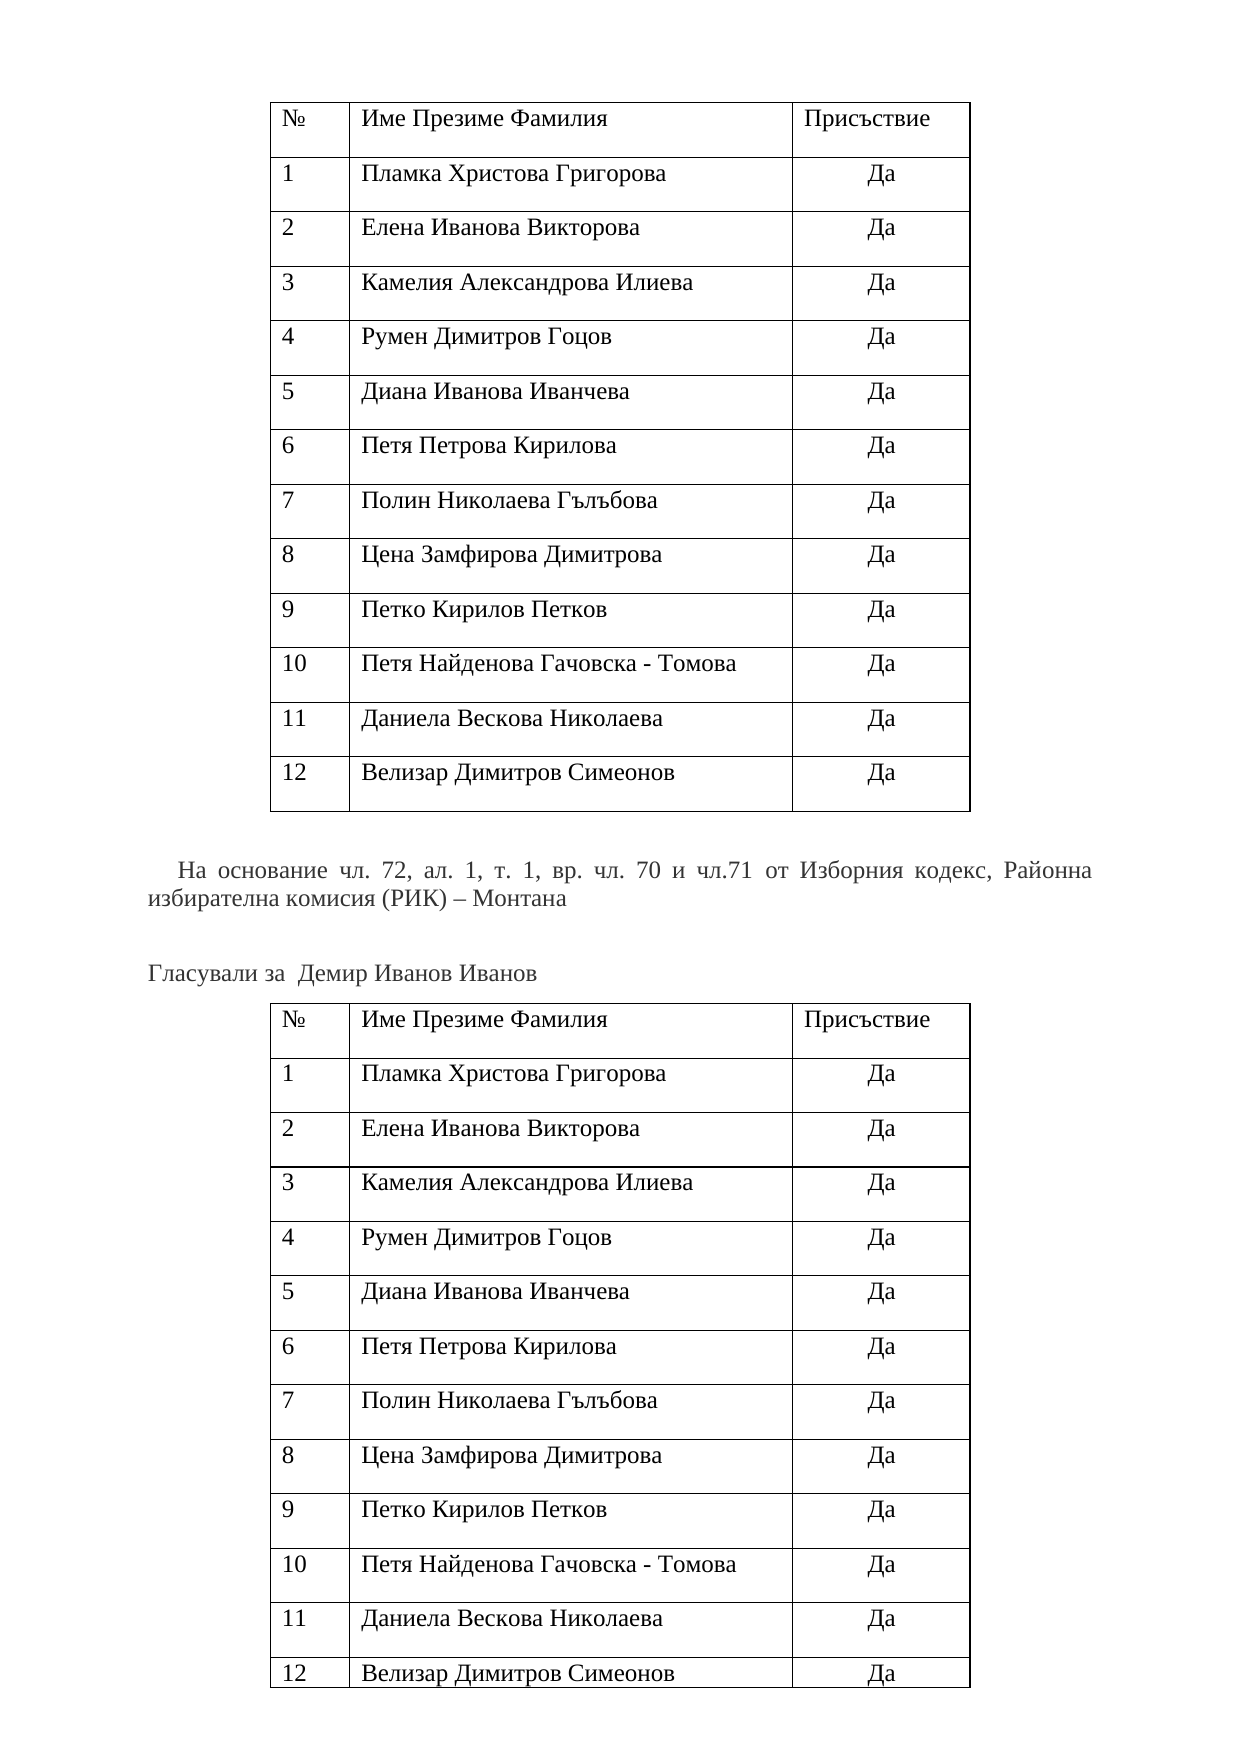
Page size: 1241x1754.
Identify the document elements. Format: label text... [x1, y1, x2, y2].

table_cell Петя Найденова Гачовска - Томова [350, 1549, 792, 1602]
table_cell 2 [271, 1113, 349, 1166]
table_cell Румен Димитров Гоцов [350, 321, 792, 375]
table_cell Петко Кирилов Петков [350, 594, 792, 647]
table_cell 12 [271, 1658, 349, 1687]
table_cell 3 [271, 267, 349, 320]
table_cell Полин Николаева Гълъбова [350, 485, 792, 538]
table_cell 1 [271, 158, 349, 211]
table_cell 9 [271, 594, 349, 647]
table_cell 7 [271, 1385, 349, 1439]
table_cell 7 [271, 485, 349, 538]
table_cell Да [793, 376, 969, 429]
table_cell Велизар Димитров Симеонов [350, 757, 792, 811]
table_cell Камелия Александрова Илиева [350, 267, 792, 320]
table_header № [271, 1004, 349, 1057]
table_cell Да [793, 1440, 969, 1493]
table_cell Полин Николаева Гълъбова [350, 1385, 792, 1439]
table_cell Петя Найденова Гачовска - Томова [350, 648, 792, 702]
table_cell 2 [271, 212, 349, 266]
table_cell Да [793, 1113, 969, 1166]
table_cell Да [793, 648, 969, 702]
table_cell 11 [271, 703, 349, 756]
table_cell 10 [271, 1549, 349, 1602]
table_cell Петя Петрова Кирилова [350, 1331, 792, 1384]
table_cell Да [793, 485, 969, 538]
table_cell Да [793, 1276, 969, 1330]
table_cell Цена Замфирова Димитрова [350, 539, 792, 593]
table_header Име Презиме Фамилия [350, 1004, 792, 1057]
table_cell Да [793, 267, 969, 320]
text На основание чл. 72, ал. 1, т. 1, вр. чл. 70 и чл.71 от Изборния кодекс, Районна избирателна комисия (РИК) – Монтана [148, 855, 1093, 912]
text Гласували за Демир Иванов Иванов [148, 958, 1093, 986]
table_cell Даниела Вескова Николаева [350, 1603, 792, 1657]
table_cell 1 [271, 1059, 349, 1112]
table_header Присъствие [793, 103, 969, 157]
table_cell 4 [271, 1222, 349, 1275]
table_cell Да [793, 1603, 969, 1657]
table_cell 5 [271, 376, 349, 429]
table_cell 8 [271, 1440, 349, 1493]
table_cell Да [793, 703, 969, 756]
table_cell Диана Иванова Иванчева [350, 376, 792, 429]
table_cell Да [793, 1168, 969, 1221]
table_cell 10 [271, 648, 349, 702]
table_cell Елена Иванова Викторова [350, 212, 792, 266]
table_cell 6 [271, 430, 349, 484]
table_cell 5 [271, 1276, 349, 1330]
table_cell 4 [271, 321, 349, 375]
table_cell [350, 1658, 792, 1687]
table_cell Пламка Христова Григорова [350, 1059, 792, 1112]
table_header № [271, 103, 349, 157]
table_cell Да [793, 1331, 969, 1384]
table_cell 11 [271, 1603, 349, 1657]
table_header Име Презиме Фамилия [350, 103, 792, 157]
table_cell Цена Замфирова Димитрова [350, 1440, 792, 1493]
table_cell 12 [271, 757, 349, 811]
table_cell 8 [271, 539, 349, 593]
table_cell Пламка Христова Григорова [350, 158, 792, 211]
table_cell Петя Петрова Кирилова [350, 430, 792, 484]
table_cell Диана Иванова Иванчева [350, 1276, 792, 1330]
table_cell Да [793, 1222, 969, 1275]
table_cell Да [793, 158, 969, 211]
table_cell Да [793, 1549, 969, 1602]
table_cell Да [793, 1385, 969, 1439]
table_cell Петко Кирилов Петков [350, 1494, 792, 1548]
table_cell Да [793, 212, 969, 266]
table_cell Да [793, 594, 969, 647]
table_cell 3 [271, 1168, 349, 1221]
table_cell Елена Иванова Викторова [350, 1113, 792, 1166]
table_cell 9 [271, 1494, 349, 1548]
table_cell Да [793, 430, 969, 484]
table_cell Да [793, 321, 969, 375]
table_cell Да [793, 1059, 969, 1112]
table_cell Да [793, 757, 969, 811]
table_cell Да [793, 1494, 969, 1548]
table_cell 6 [271, 1331, 349, 1384]
table_header Присъствие [793, 1004, 969, 1057]
table_cell Да [793, 1658, 969, 1687]
table_cell Да [793, 539, 969, 593]
table_cell Камелия Александрова Илиева [350, 1168, 792, 1221]
table_cell Даниела Вескова Николаева [350, 703, 792, 756]
table_cell Румен Димитров Гоцов [350, 1222, 792, 1275]
